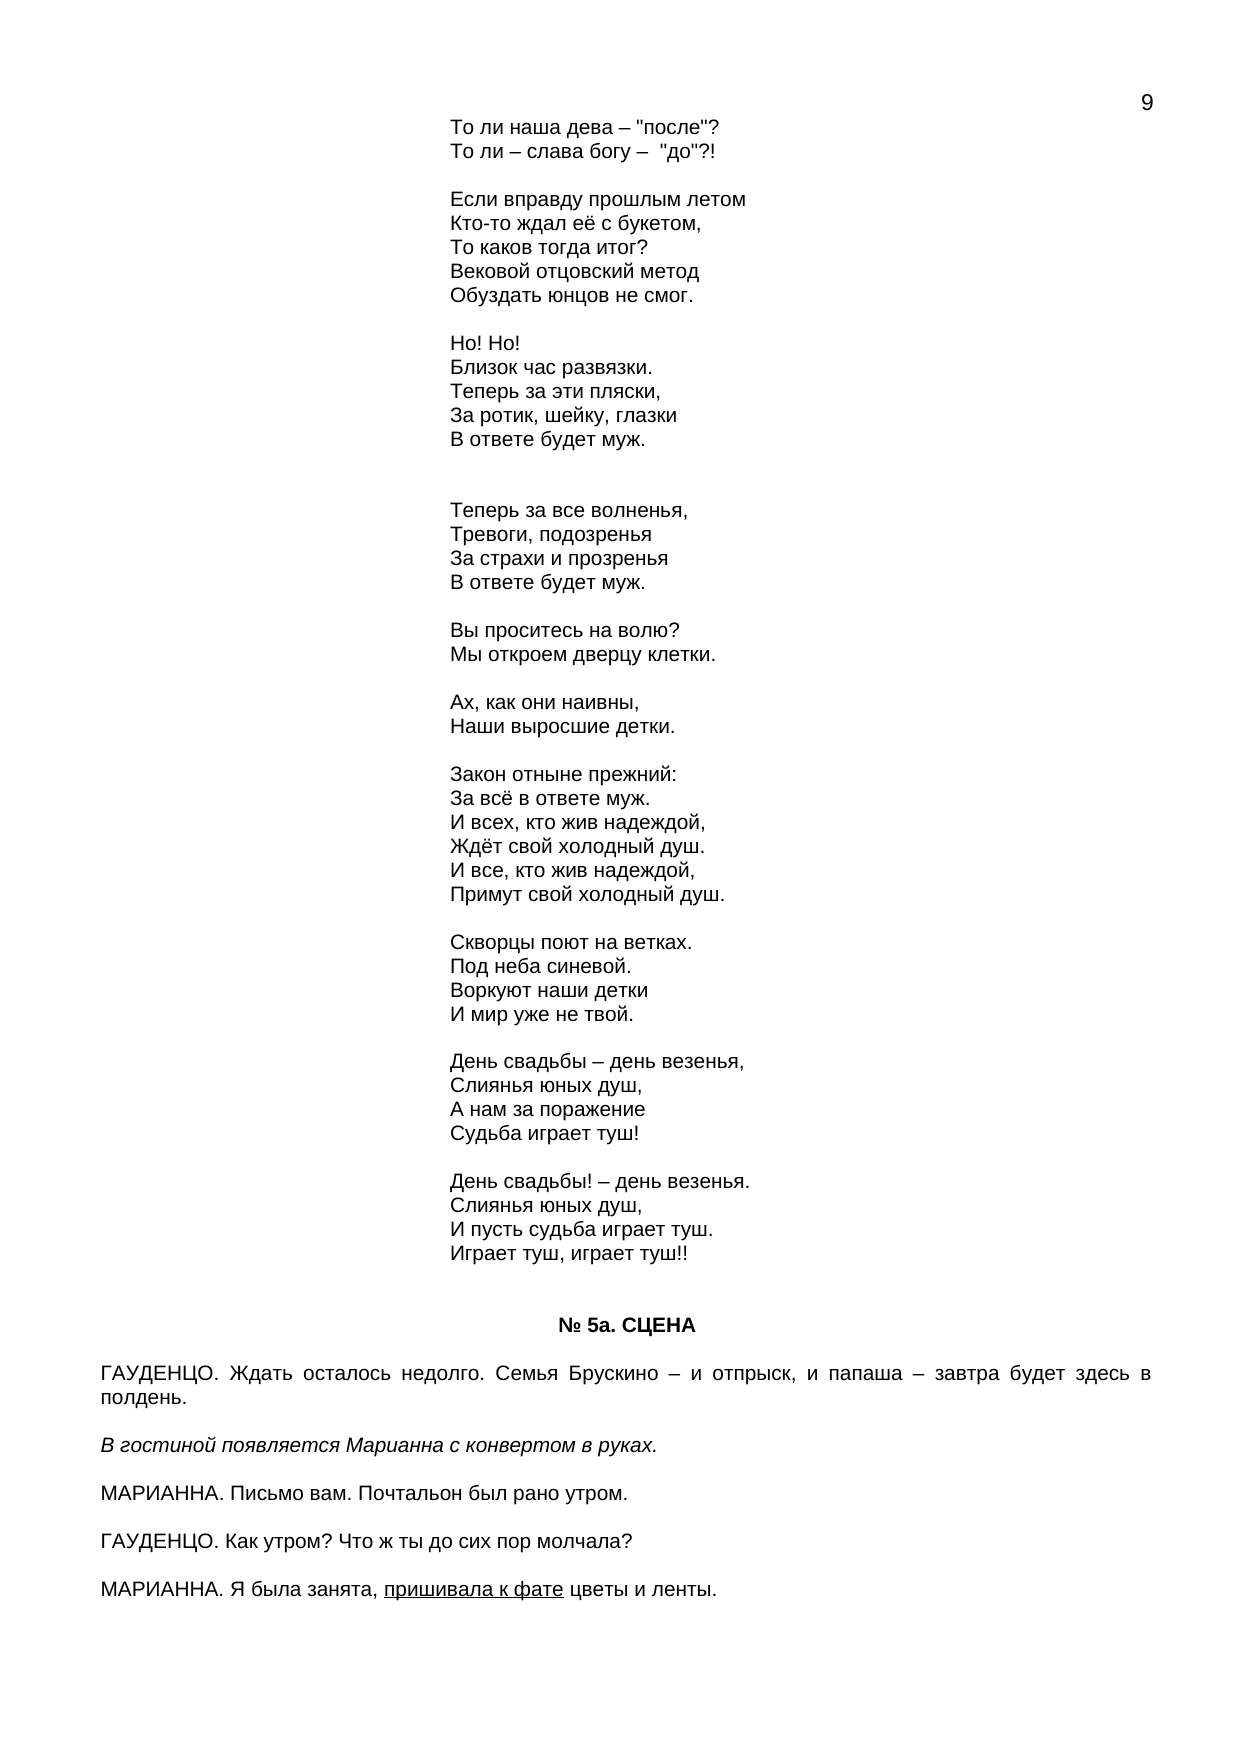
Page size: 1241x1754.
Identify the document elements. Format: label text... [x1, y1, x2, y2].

text ГАУДЕНЦО. Как утром? Что ж ты до сих пор молчала? [100, 1528, 1154, 1552]
text Примут свой холодный душ. [450, 882, 1154, 906]
text Слиянья юных душ, [450, 1073, 1154, 1097]
text И всех, кто жив надеждой, [450, 810, 1154, 834]
text То каков тогда итог? [450, 235, 1154, 259]
text А нам за поражение [450, 1097, 1154, 1121]
text Играет туш, играет туш!! [450, 1241, 1154, 1265]
text № 5а. СЦЕНА [100, 1313, 1154, 1337]
text Если вправду прошлым летом [450, 187, 1154, 211]
text Теперь за все волненья, [450, 498, 1154, 522]
text За страхи и прозренья [450, 546, 1154, 570]
text День свадьбы! – день везенья. [450, 1169, 1154, 1193]
text Закон отныне прежний: [450, 762, 1154, 786]
text В ответе будет муж. [450, 570, 1154, 594]
text То ли наша дева – "после"? [450, 115, 1154, 139]
text Но! Но! [450, 331, 1154, 354]
text Ждёт свой холодный душ. [450, 834, 1154, 858]
text Вы проситесь на волю? [450, 618, 1154, 642]
text Теперь за эти пляски, [450, 378, 1154, 402]
text День свадьбы – день везенья, [450, 1049, 1154, 1073]
text Ах, как они наивны, [450, 690, 1154, 714]
text И все, кто жив надеждой, [450, 858, 1154, 882]
text То ли – слава богу – "до"?! [450, 139, 1154, 163]
text Под неба синевой. [450, 953, 1154, 977]
text И мир уже не твой. [450, 1001, 1154, 1025]
text Обуздать юнцов не смог. [450, 283, 1154, 307]
text Кто-то ждал её с букетом, [450, 211, 1154, 235]
text ГАУДЕНЦО. Ждать осталось недолго. Семья Брускино – и отпрыск, и папаша – завтра будет здесь в полдень. [100, 1361, 1154, 1409]
text Марианна. Я была занята, пришивала к фате цветы и ленты. [100, 1576, 1154, 1600]
text За ротик, шейку, глазки [450, 402, 1154, 426]
text Вековой отцовский метод [450, 259, 1154, 283]
text Близок час развязки. [450, 354, 1154, 378]
text В ответе будет муж. [450, 426, 1154, 450]
text Наши выросшие детки. [450, 714, 1154, 738]
text За всё в ответе муж. [450, 786, 1154, 810]
text Марианна. Письмо вам. Почтальон был рано утром. [100, 1481, 1154, 1504]
text Слиянья юных душ, [450, 1193, 1154, 1217]
text Воркуют наши детки [450, 977, 1154, 1001]
text Тревоги, подозренья [450, 522, 1154, 546]
text Судьба играет туш! [450, 1121, 1154, 1145]
text И пусть судьба играет туш. [450, 1217, 1154, 1241]
text В гостиной появляется Марианна с конвертом в руках. [100, 1433, 1154, 1457]
text Скворцы поют на ветках. [450, 929, 1154, 953]
text Мы откроем дверцу клетки. [450, 642, 1154, 666]
